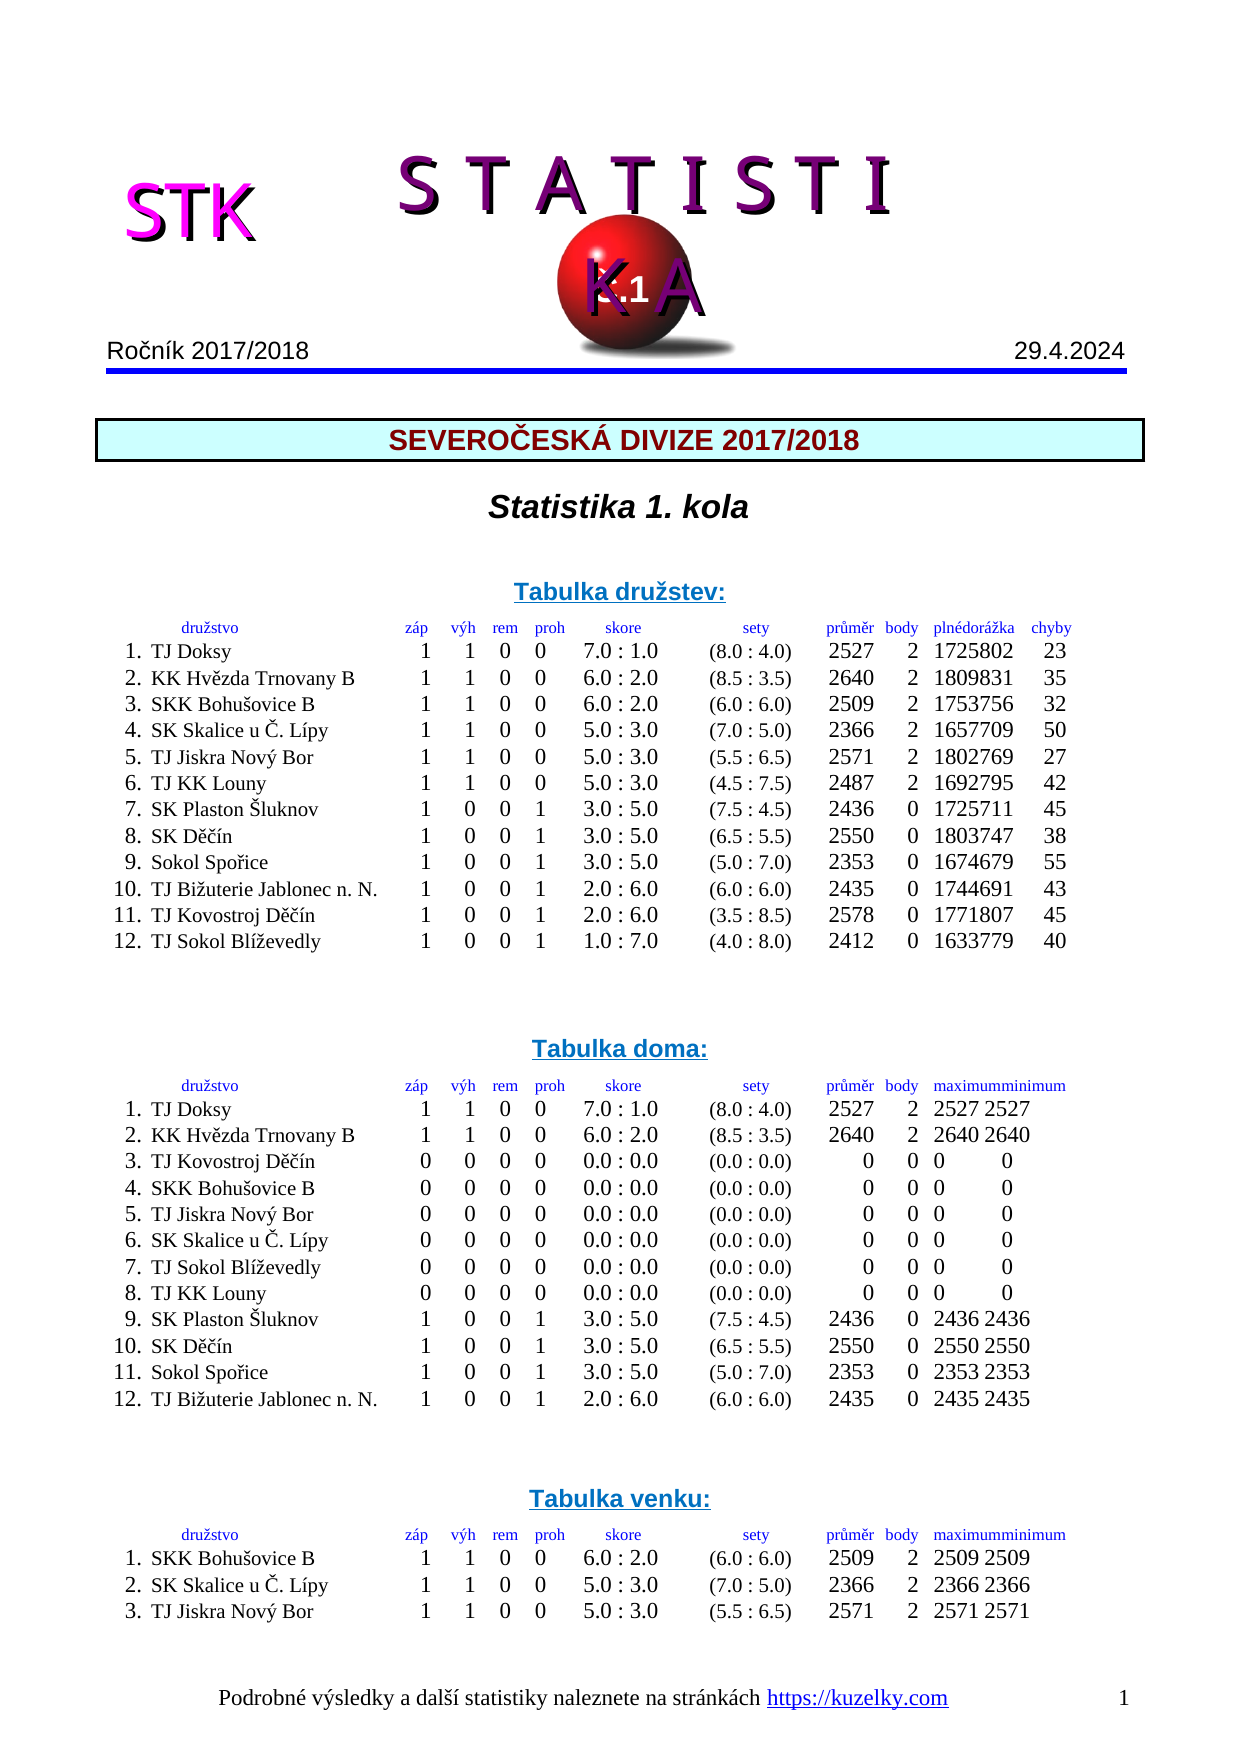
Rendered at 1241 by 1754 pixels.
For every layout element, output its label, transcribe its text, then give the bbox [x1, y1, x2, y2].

text 9. Sokol Spořice 1 0 0 1 3.0 : 5.0 (5.0 : 7.0) 2353 0 1674 679 55 [106, 848, 1134, 874]
text 1. TJ Doksy 1 1 0 0 7.0 : 1.0 (8.0 : 4.0) 2527 2 2527 2527 [106, 1095, 1134, 1121]
text 3. TJ Kovostroj Děčín 0 0 0 0 0.0 : 0.0 (0.0 : 0.0) 0 0 0 0 [106, 1147, 1134, 1174]
text 10. TJ Bižuterie Jablonec n. N. 1 0 0 1 2.0 : 6.0 (6.0 : 6.0) 2435 0 1744 691 43 [106, 874, 1134, 901]
text družstvo záp výh rem proh skore sety průměr body plné dorážka chyby [106, 618, 1134, 637]
text 1. SKK Bohušovice B 1 1 0 0 6.0 : 2.0 (6.0 : 6.0) 2509 2 2509 2509 [106, 1544, 1134, 1571]
text 6. SK Skalice u Č. Lípy 0 0 0 0 0.0 : 0.0 (0.0 : 0.0) 0 0 0 0 [106, 1226, 1134, 1253]
text Tabulka doma: [94, 1034, 1145, 1063]
text 9. SK Plaston Šluknov 1 0 0 1 3.0 : 5.0 (7.5 : 4.5) 2436 0 2436 2436 [106, 1306, 1134, 1332]
text Ročník 2017/2018 29.4.2024 [106, 336, 1134, 365]
text 12. TJ Sokol Blíževedly 1 0 0 1 1.0 : 7.0 (4.0 : 8.0) 2412 0 1633 779 40 [106, 927, 1134, 954]
text 10. SK Děčín 1 0 0 1 3.0 : 5.0 (6.5 : 5.5) 2550 0 2550 2550 [106, 1332, 1134, 1358]
text 5. TJ Jiskra Nový Bor 1 1 0 0 5.0 : 3.0 (5.5 : 6.5) 2571 2 1802 769 27 [106, 743, 1134, 769]
text družstvo záp výh rem proh skore sety průměr body maximum minimum [106, 1076, 1134, 1095]
text 8. TJ KK Louny 0 0 0 0 0.0 : 0.0 (0.0 : 0.0) 0 0 0 0 [106, 1279, 1134, 1306]
text 7. SK Plaston Šluknov 1 0 0 1 3.0 : 5.0 (7.5 : 4.5) 2436 0 1725 711 45 [106, 796, 1134, 822]
text Č.1 [687, 267, 1134, 310]
text 11. TJ Kovostroj Děčín 1 0 0 1 2.0 : 6.0 (3.5 : 8.5) 2578 0 1771 807 45 [106, 901, 1134, 927]
text 4. SKK Bohušovice B 0 0 0 0 0.0 : 0.0 (0.0 : 0.0) 0 0 0 0 [106, 1174, 1134, 1200]
text 11. Sokol Spořice 1 0 0 1 3.0 : 5.0 (5.0 : 7.0) 2353 0 2353 2353 [106, 1358, 1134, 1384]
text 2. SK Skalice u Č. Lípy 1 1 0 0 5.0 : 3.0 (7.0 : 5.0) 2366 2 2366 2366 [106, 1571, 1134, 1597]
subtitle Severočeská divize 2017/2018 [98, 421, 1142, 459]
text 5. TJ Jiskra Nový Bor 0 0 0 0 0.0 : 0.0 (0.0 : 0.0) 0 0 0 0 [106, 1200, 1134, 1226]
text 12. TJ Bižuterie Jablonec n. N. 1 0 0 1 2.0 : 6.0 (6.0 : 6.0) 2435 0 2435 2435 [106, 1384, 1134, 1411]
text Tabulka venku: [94, 1484, 1145, 1513]
text 3. TJ Jiskra Nový Bor 1 1 0 0 5.0 : 3.0 (5.5 : 6.5) 2571 2 2571 2571 [106, 1597, 1134, 1623]
text Tabulka družstev: [94, 577, 1145, 606]
text 6. TJ KK Louny 1 1 0 0 5.0 : 3.0 (4.5 : 7.5) 2487 2 1692 795 42 [106, 769, 1134, 796]
text 2. KK Hvězda Trnovany B 1 1 0 0 6.0 : 2.0 (8.5 : 3.5) 2640 2 1809 831 35 [106, 664, 1134, 690]
text družstvo záp výh rem proh skore sety průměr body maximum minimum [106, 1525, 1134, 1544]
text Č.1 [609, 267, 671, 310]
text 1. TJ Doksy 1 1 0 0 7.0 : 1.0 (8.0 : 4.0) 2527 2 1725 802 23 [106, 637, 1134, 664]
text 7. TJ Sokol Blíževedly 0 0 0 0 0.0 : 0.0 (0.0 : 0.0) 0 0 0 0 [106, 1253, 1134, 1279]
text 4. SK Skalice u Č. Lípy 1 1 0 0 5.0 : 3.0 (7.0 : 5.0) 2366 2 1657 709 50 [106, 716, 1134, 743]
text 2. KK Hvězda Trnovany B 1 1 0 0 6.0 : 2.0 (8.5 : 3.5) 2640 2 2640 2640 [106, 1121, 1134, 1147]
text Statistika 1. kola [106, 487, 1134, 526]
text 8. SK Děčín 1 0 0 1 3.0 : 5.0 (6.5 : 5.5) 2550 0 1803 747 38 [106, 822, 1134, 848]
text 3. SKK Bohušovice B 1 1 0 0 6.0 : 2.0 (6.0 : 6.0) 2509 2 1753 756 32 [106, 690, 1134, 716]
text Č.1 [106, 267, 587, 310]
